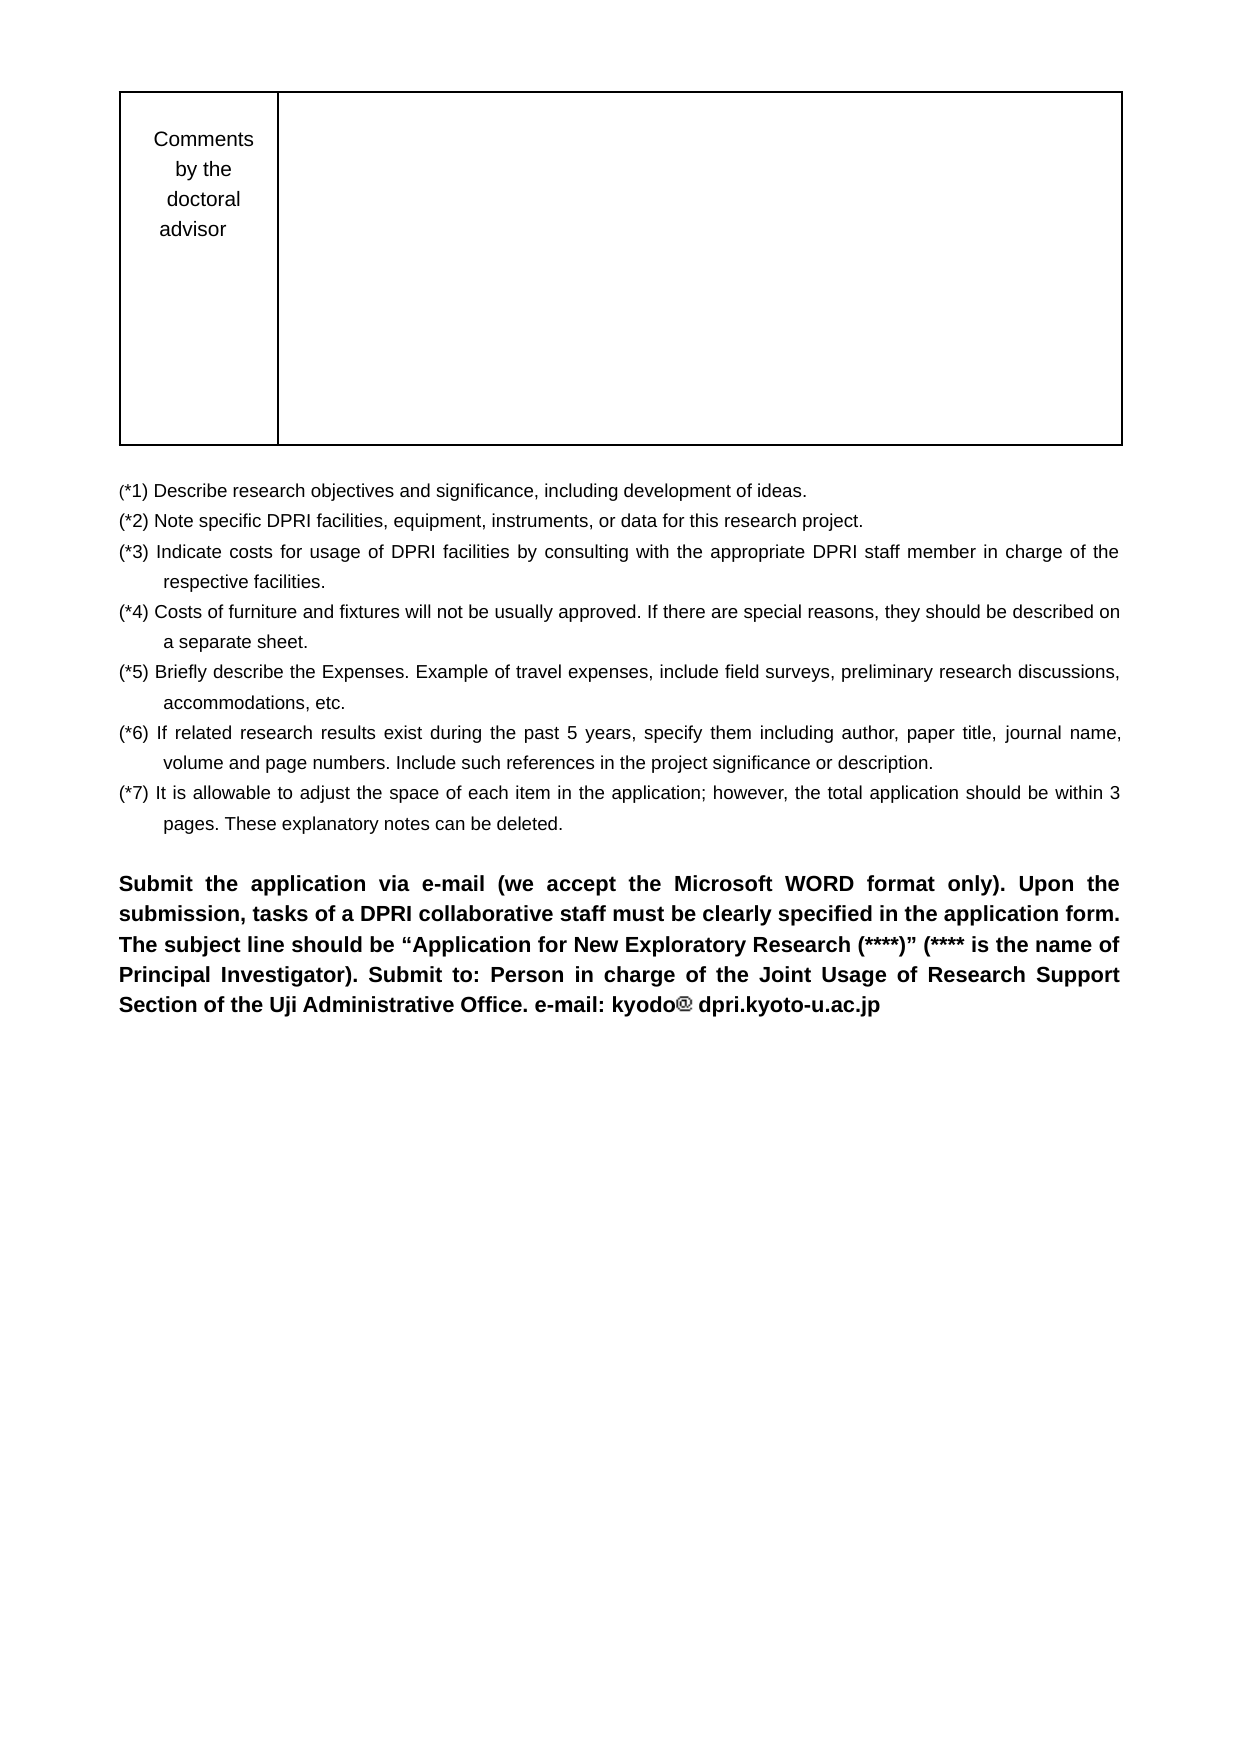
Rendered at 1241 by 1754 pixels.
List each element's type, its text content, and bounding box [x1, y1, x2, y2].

table_cell Comments by the doctoral advisor [121, 93, 277, 443]
text (*1) Describe research objectives and significance, including development of ideas. [118, 476, 1122, 506]
text (*4) Costs of furniture and fixtures will not be usually approved. If there are special reasons, they should be described on a separate sheet. [118, 597, 1122, 657]
text Submit the application via e-mail (we accept the Microsoft WORD format only). Upon the submission, tasks of a DPRI collaborative staff must be clearly specified in the application form. The subject line should be “Application for New Exploratory Research (****)” (**** is the name of Principal Investigator). Submit to: Person in charge of the Joint Usage of Research Support Section of the Uji Administrative Office. e-mail: kyododpri.kyoto-u.ac.jp [118, 868, 1122, 1019]
picture [675, 995, 693, 1013]
text (*7) It is allowable to adjust the space of each item in the application; however, the total application should be within 3 pages. These explanatory notes can be deleted. [118, 778, 1122, 838]
text (*6) If related research results exist during the past 5 years, specify them including author, paper title, journal name, volume and page numbers. Include such references in the project significance or description. [118, 717, 1122, 778]
table_cell [279, 93, 1121, 443]
text (*2) Note specific DPRI facilities, equipment, instruments, or data for this research project. [118, 506, 1122, 536]
text (*3) Indicate costs for usage of DPRI facilities by consulting with the appropriate DPRI staff member in charge of the respective facilities. [118, 536, 1122, 597]
text (*5) Briefly describe the Expenses. Example of travel expenses, include field surveys, preliminary research discussions, accommodations, etc. [118, 657, 1122, 717]
